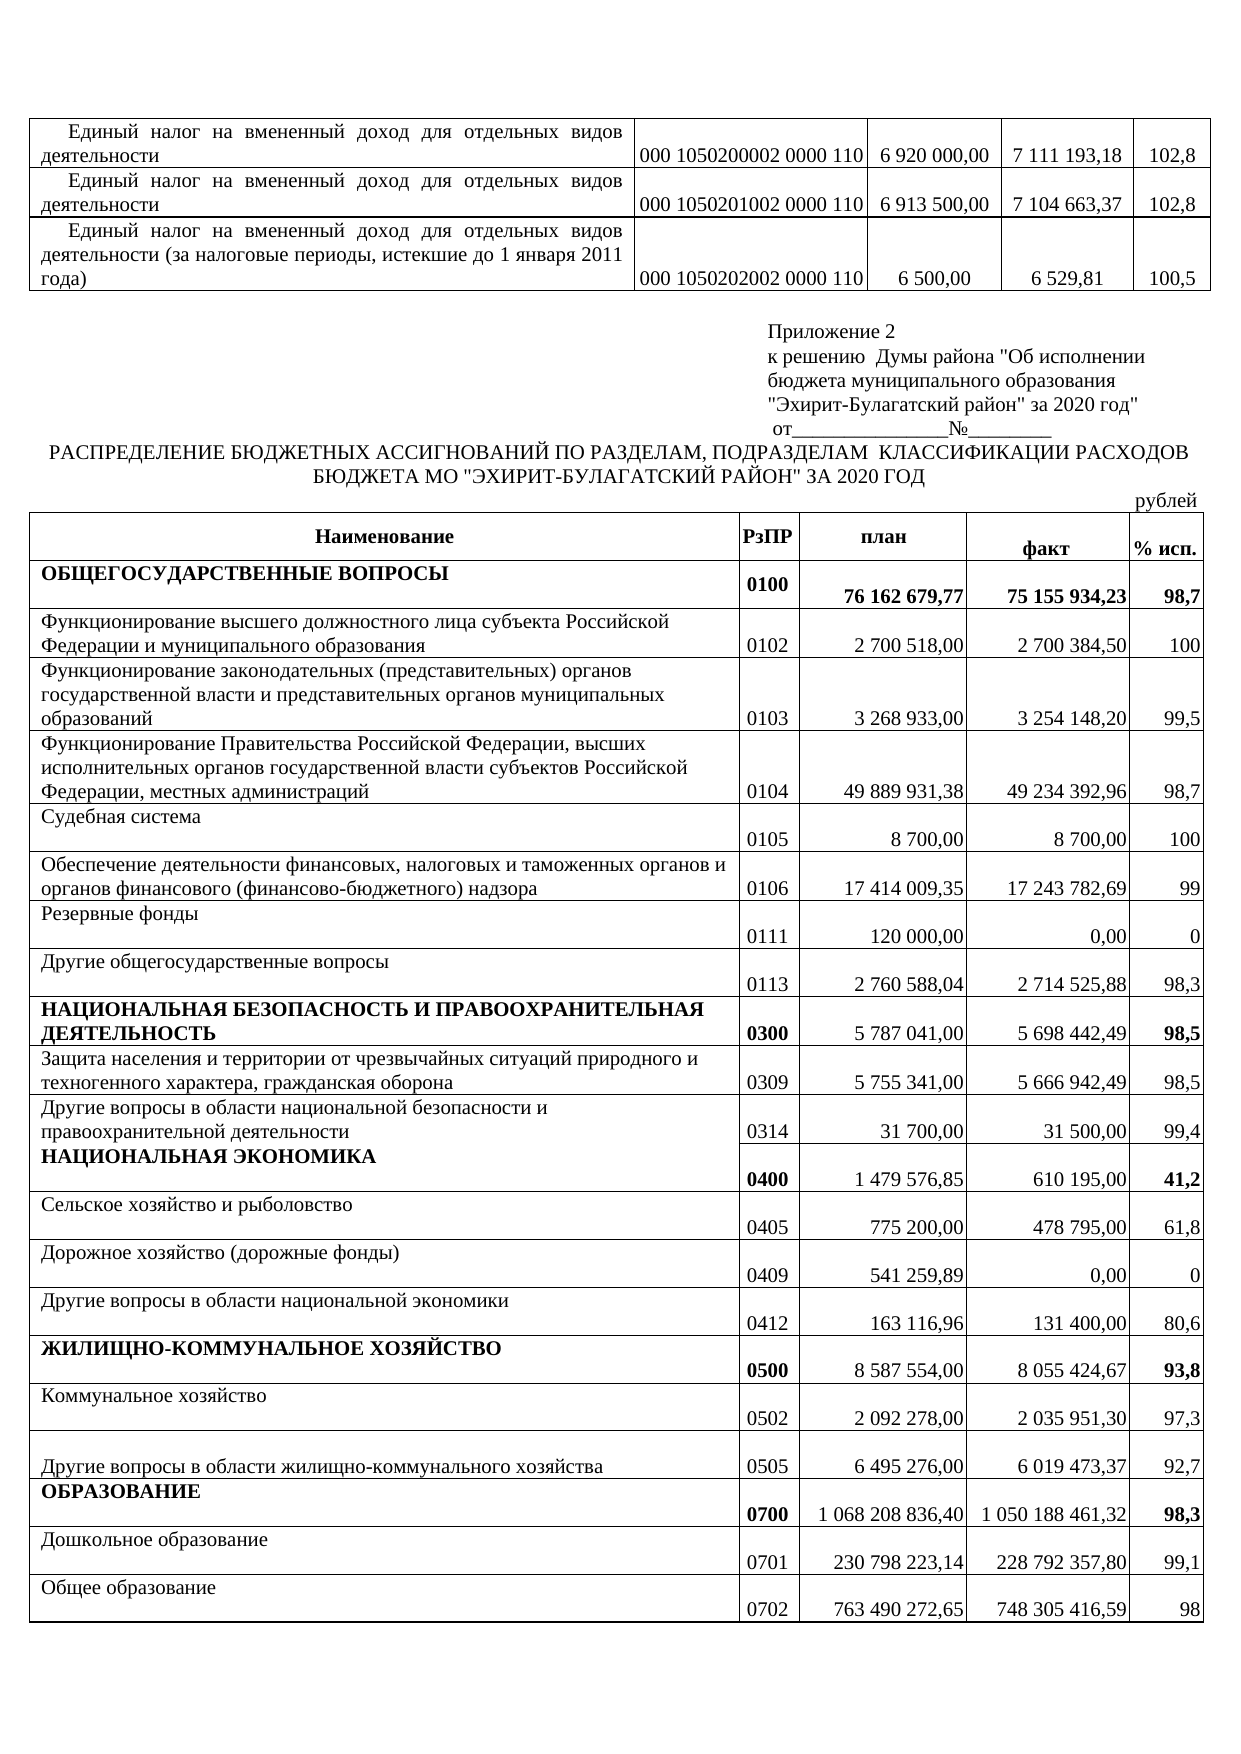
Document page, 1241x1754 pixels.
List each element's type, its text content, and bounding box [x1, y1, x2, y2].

table_cell 102,8 [1134, 168, 1210, 216]
table_cell 6 920 000,00 [868, 119, 1001, 167]
table_cell 98,5 [1130, 1046, 1203, 1094]
table_cell 6 019 473,37 [967, 1431, 1129, 1478]
table_cell 99,1 [1130, 1527, 1203, 1574]
table_cell 8 587 554,00 [800, 1336, 966, 1382]
table_cell 0106 [740, 852, 799, 900]
table_cell 75 155 934,23 [967, 561, 1129, 608]
table_cell 3 268 933,00 [800, 658, 966, 730]
table_cell % исп. [1130, 513, 1203, 560]
table_cell Функционирование высшего должностного лица субъекта Российской Федерации и муниципального образования [30, 609, 739, 657]
table_cell ЖИЛИЩНО-КОММУНАЛЬНОЕ ХОЗЯЙСТВО [30, 1336, 739, 1382]
table_cell Другие вопросы в области национальной экономики [30, 1288, 739, 1334]
table_cell Единый налог на вмененный доход для отдельных видов деятельности [30, 168, 634, 216]
table_cell 120 000,00 [800, 901, 966, 948]
table_cell 41,2 [1130, 1144, 1203, 1191]
table_cell 0100 [740, 561, 799, 608]
table_cell 748 305 416,59 [967, 1575, 1129, 1621]
table_cell 80,6 [1130, 1288, 1203, 1334]
table_cell 0502 [740, 1384, 799, 1430]
table_cell 5 698 442,49 [967, 997, 1129, 1045]
table_cell 31 700,00 [800, 1095, 966, 1143]
table_cell 98 [1130, 1575, 1203, 1621]
table_cell 0701 [740, 1527, 799, 1574]
table_cell 61,8 [1130, 1192, 1203, 1239]
table_cell НАЦИОНАЛЬНАЯ ЭКОНОМИКА [30, 1143, 739, 1191]
table_cell 100 [1130, 609, 1203, 657]
table_cell 0505 [740, 1431, 799, 1478]
table_cell факт [967, 513, 1129, 560]
table_cell НАЦИОНАЛЬНАЯ БЕЗОПАСНОСТЬ И ПРАВООХРАНИТЕЛЬНАЯ ДЕЯТЕЛЬНОСТЬ [30, 997, 739, 1045]
table_cell 0405 [740, 1192, 799, 1239]
table_cell 0103 [740, 658, 799, 730]
table_cell 228 792 357,80 [967, 1527, 1129, 1574]
table_cell 000 1050202002 0000 110 [635, 218, 867, 290]
table_cell Коммунальное хозяйство [30, 1384, 739, 1430]
table_cell 230 798 223,14 [800, 1527, 966, 1574]
table_cell 98,3 [1130, 949, 1203, 996]
table_cell 7 104 663,37 [1002, 168, 1133, 216]
table_cell 8 055 424,67 [967, 1336, 1129, 1382]
table_cell 478 795,00 [967, 1192, 1129, 1239]
table_cell Дорожное хозяйство (дорожные фонды) [30, 1240, 739, 1287]
table_cell ОБРАЗОВАНИЕ [30, 1479, 739, 1526]
table_cell 0113 [740, 949, 799, 996]
table_cell 99,4 [1130, 1095, 1203, 1143]
table_cell Функционирование законодательных (представительных) органов государственной власти и представительных органов муниципальных образований [30, 658, 739, 730]
table_cell 2 714 525,88 [967, 949, 1129, 996]
table_cell 7 111 193,18 [1002, 119, 1133, 167]
table_cell Дошкольное образование [30, 1527, 739, 1574]
table_cell Единый налог на вмененный доход для отдельных видов деятельности [30, 119, 634, 167]
table_cell 2 700 518,00 [800, 609, 966, 657]
table_cell 0500 [740, 1336, 799, 1382]
table_cell 0 [1130, 901, 1203, 948]
table_cell 1 050 188 461,32 [967, 1479, 1129, 1526]
table_cell 5 666 942,49 [967, 1046, 1129, 1094]
table_cell 0104 [740, 731, 799, 803]
table_cell план [800, 513, 966, 560]
table_cell 92,7 [1130, 1431, 1203, 1478]
table_cell 6 500,00 [868, 218, 1001, 290]
table_cell РзПР [740, 513, 799, 560]
table_cell 0300 [740, 997, 799, 1045]
table_cell 76 162 679,77 [800, 561, 966, 608]
table_cell 775 200,00 [800, 1192, 966, 1239]
table_cell 99,5 [1130, 658, 1203, 730]
table_cell 000 1050201002 0000 110 [635, 168, 867, 216]
table_cell Судебная система [30, 804, 739, 851]
table_cell 163 116,96 [800, 1288, 966, 1334]
table_cell 100,5 [1134, 218, 1210, 290]
table_cell 0700 [740, 1479, 799, 1526]
table_cell 49 234 392,96 [967, 731, 1129, 803]
table_cell Сельское хозяйство и рыболовство [30, 1192, 739, 1239]
table_cell 0309 [740, 1046, 799, 1094]
table_header Приложение 2 к решению Думы района "Об исполнении бюджета муниципального образования "Эхирит-Булагатский район" за 2020 год" от_______________№________ РАСПРЕДЕЛЕНИЕ БЮДЖЕТНЫХ АССИГНОВАНИЙ ПО РАЗДЕЛАМ, ПОДРАЗДЕЛАМ КЛАССИФИКАЦИИ РАСХОДОВ БЮДЖЕТА МО "ЭХИРИТ-БУЛАГАТСКИЙ РАЙОН" ЗА 2020 ГОД рублей [30, 320, 1208, 512]
table_cell 2 700 384,50 [967, 609, 1129, 657]
table_cell 98,5 [1130, 997, 1203, 1045]
table_cell 6 529,81 [1002, 218, 1133, 290]
table_cell 8 700,00 [800, 804, 966, 851]
table_cell 17 414 009,35 [800, 852, 966, 900]
table_cell 102,8 [1134, 119, 1210, 167]
table_cell 2 035 951,30 [967, 1384, 1129, 1430]
table_cell 98,7 [1130, 561, 1203, 608]
table_cell 0400 [740, 1144, 799, 1191]
table_cell 93,8 [1130, 1336, 1203, 1382]
table_cell Резервные фонды [30, 901, 739, 948]
table_cell 98,3 [1130, 1479, 1203, 1526]
table_cell 5 787 041,00 [800, 997, 966, 1045]
table_cell 1 479 576,85 [800, 1144, 966, 1191]
table_cell 8 700,00 [967, 804, 1129, 851]
table_cell Защита населения и территории от чрезвычайных ситуаций природного и техногенного характера, гражданская оборона [30, 1046, 739, 1094]
table_cell 17 243 782,69 [967, 852, 1129, 900]
table_cell 0 [1130, 1240, 1203, 1287]
table_cell 6 913 500,00 [868, 168, 1001, 216]
table_cell ОБЩЕГОСУДАРСТВЕННЫЕ ВОПРОСЫ [30, 561, 739, 608]
table_cell 5 755 341,00 [800, 1046, 966, 1094]
table_cell 0412 [740, 1288, 799, 1334]
table_cell Единый налог на вмененный доход для отдельных видов деятельности (за налоговые периоды, истекшие до 1 января 2011 года) [30, 218, 634, 290]
table_cell 100 [1130, 804, 1203, 851]
table_cell 000 1050200002 0000 110 [635, 119, 867, 167]
table_cell 0314 [740, 1095, 799, 1143]
table_cell 541 259,89 [800, 1240, 966, 1287]
table_cell Другие общегосударственные вопросы [30, 949, 739, 996]
table_cell 0111 [740, 901, 799, 948]
table_cell 98,7 [1130, 731, 1203, 803]
table_cell 0409 [740, 1240, 799, 1287]
table_cell 763 490 272,65 [800, 1575, 966, 1621]
table_cell 49 889 931,38 [800, 731, 966, 803]
table_cell 31 500,00 [967, 1095, 1129, 1143]
table_cell 0702 [740, 1575, 799, 1621]
table_cell 3 254 148,20 [967, 658, 1129, 730]
table_cell 0,00 [967, 901, 1129, 948]
table_cell Общее образование [30, 1575, 739, 1621]
table_cell Наименование [30, 513, 739, 560]
table_cell 0,00 [967, 1240, 1129, 1287]
table_cell Функционирование Правительства Российской Федерации, высших исполнительных органов государственной власти субъектов Российской Федерации, местных администраций [30, 731, 739, 803]
table_cell Обеспечение деятельности финансовых, налоговых и таможенных органов и органов финансового (финансово-бюджетного) надзора [30, 852, 739, 900]
table_cell Другие вопросы в области жилищно-коммунального хозяйства [30, 1431, 739, 1478]
table_cell Другие вопросы в области национальной безопасности и правоохранительной деятельности [30, 1095, 739, 1143]
table_cell 97,3 [1130, 1384, 1203, 1430]
table_cell 131 400,00 [967, 1288, 1129, 1334]
table_cell 2 092 278,00 [800, 1384, 966, 1430]
table_cell 1 068 208 836,40 [800, 1479, 966, 1526]
table_cell 0105 [740, 804, 799, 851]
table_cell 2 760 588,04 [800, 949, 966, 996]
table_cell 610 195,00 [967, 1144, 1129, 1191]
table_cell 0102 [740, 609, 799, 657]
table_cell 6 495 276,00 [800, 1431, 966, 1478]
table_cell 99 [1130, 852, 1203, 900]
